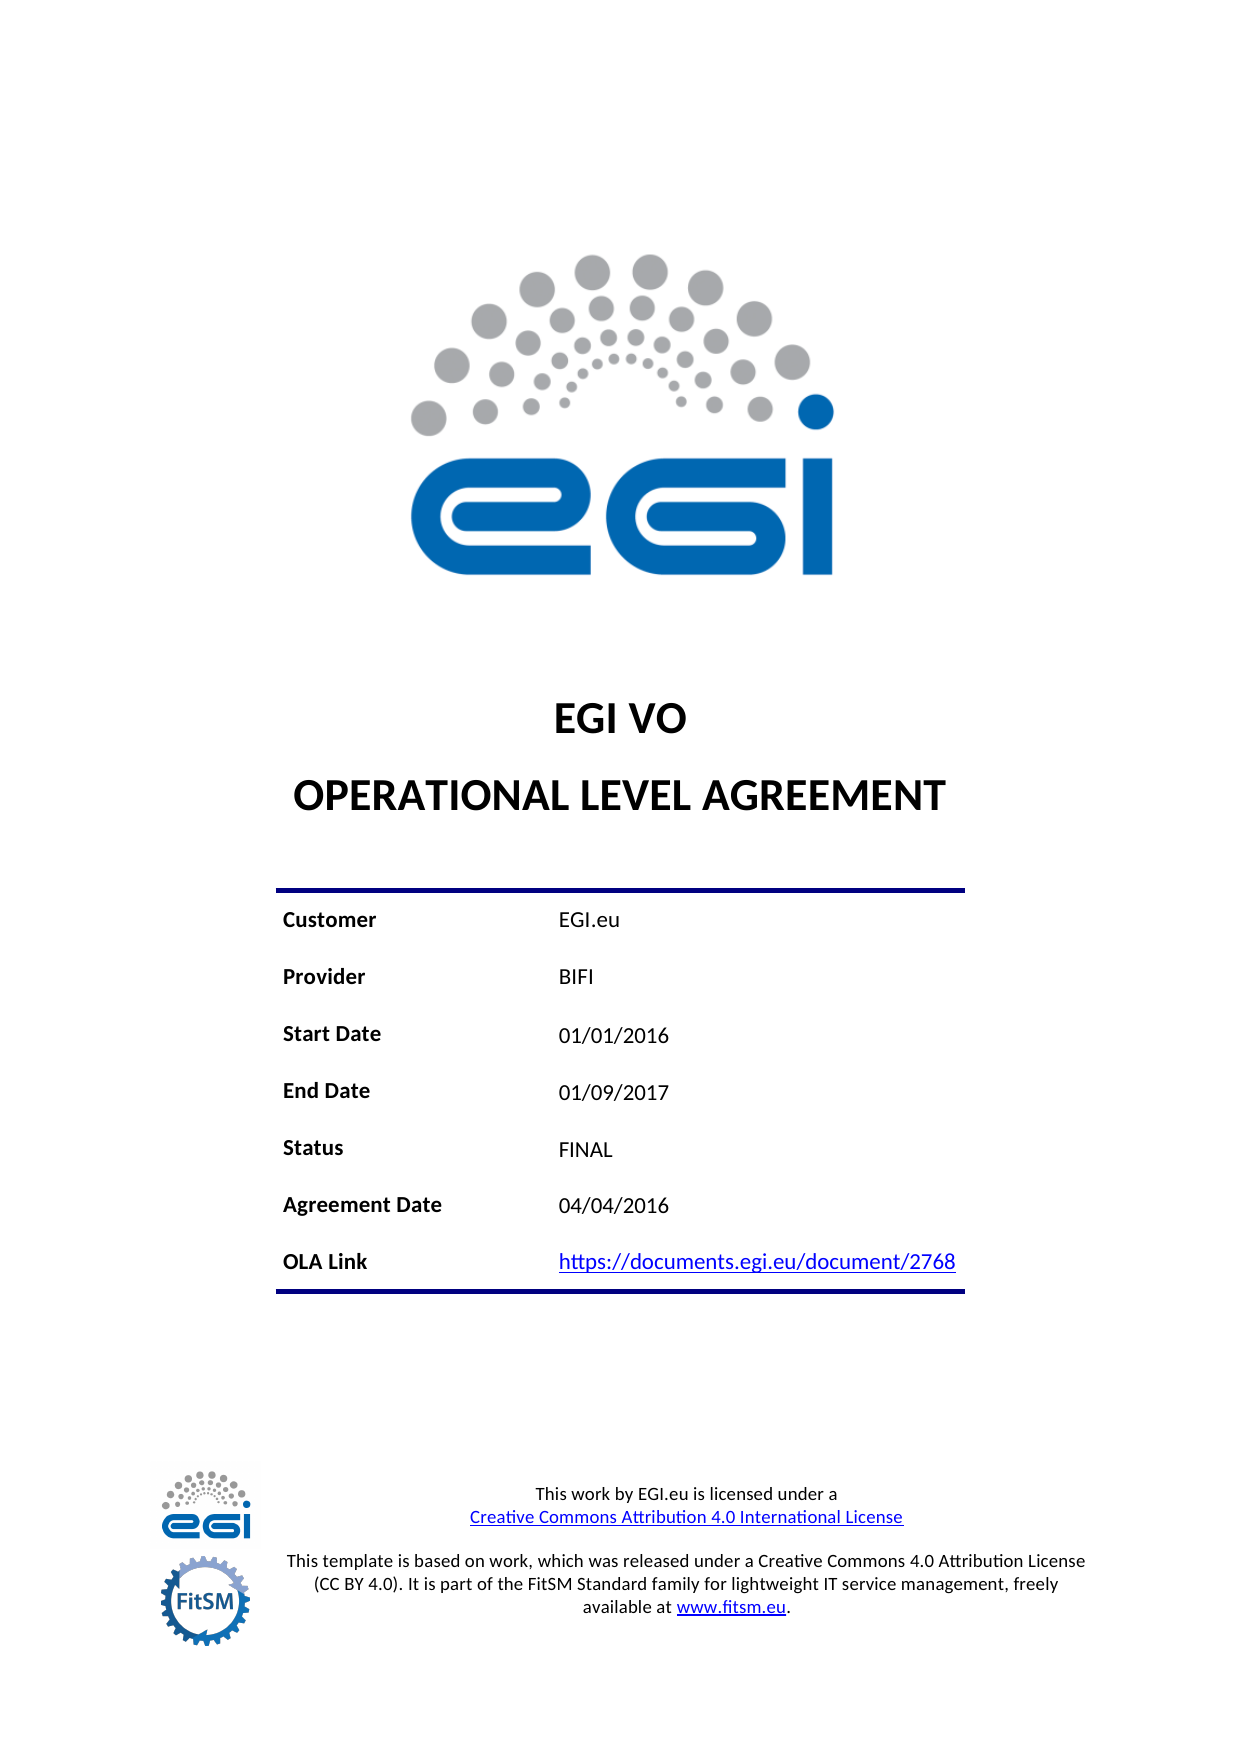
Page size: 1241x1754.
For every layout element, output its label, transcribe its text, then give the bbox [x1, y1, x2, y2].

picture [150, 1461, 261, 1549]
text OPERATIONAL LEVEL AGREEMENT [150, 766, 1090, 822]
table_cell Start Date [276, 1007, 551, 1063]
table_cell OLA Link [276, 1234, 551, 1289]
table_cell Provider [276, 950, 551, 1007]
table_cell FINAL [551, 1120, 964, 1177]
table_cell 01/09/2017 [551, 1064, 964, 1120]
table_cell Agreement Date [276, 1177, 551, 1234]
table_header EGI.eu [551, 893, 964, 950]
picture [355, 206, 886, 628]
table_cell https://documents.egi.eu/document/2768 [551, 1234, 964, 1289]
table_cell BIFI [551, 950, 964, 1007]
table_cell 01/01/2016 [551, 1007, 964, 1063]
table_cell Status [276, 1120, 551, 1177]
text EGI VO [150, 689, 1090, 745]
table_cell 04/04/2016 [551, 1177, 964, 1234]
table_header Customer [276, 893, 551, 950]
table_cell End Date [276, 1064, 551, 1120]
picture [161, 1556, 250, 1646]
